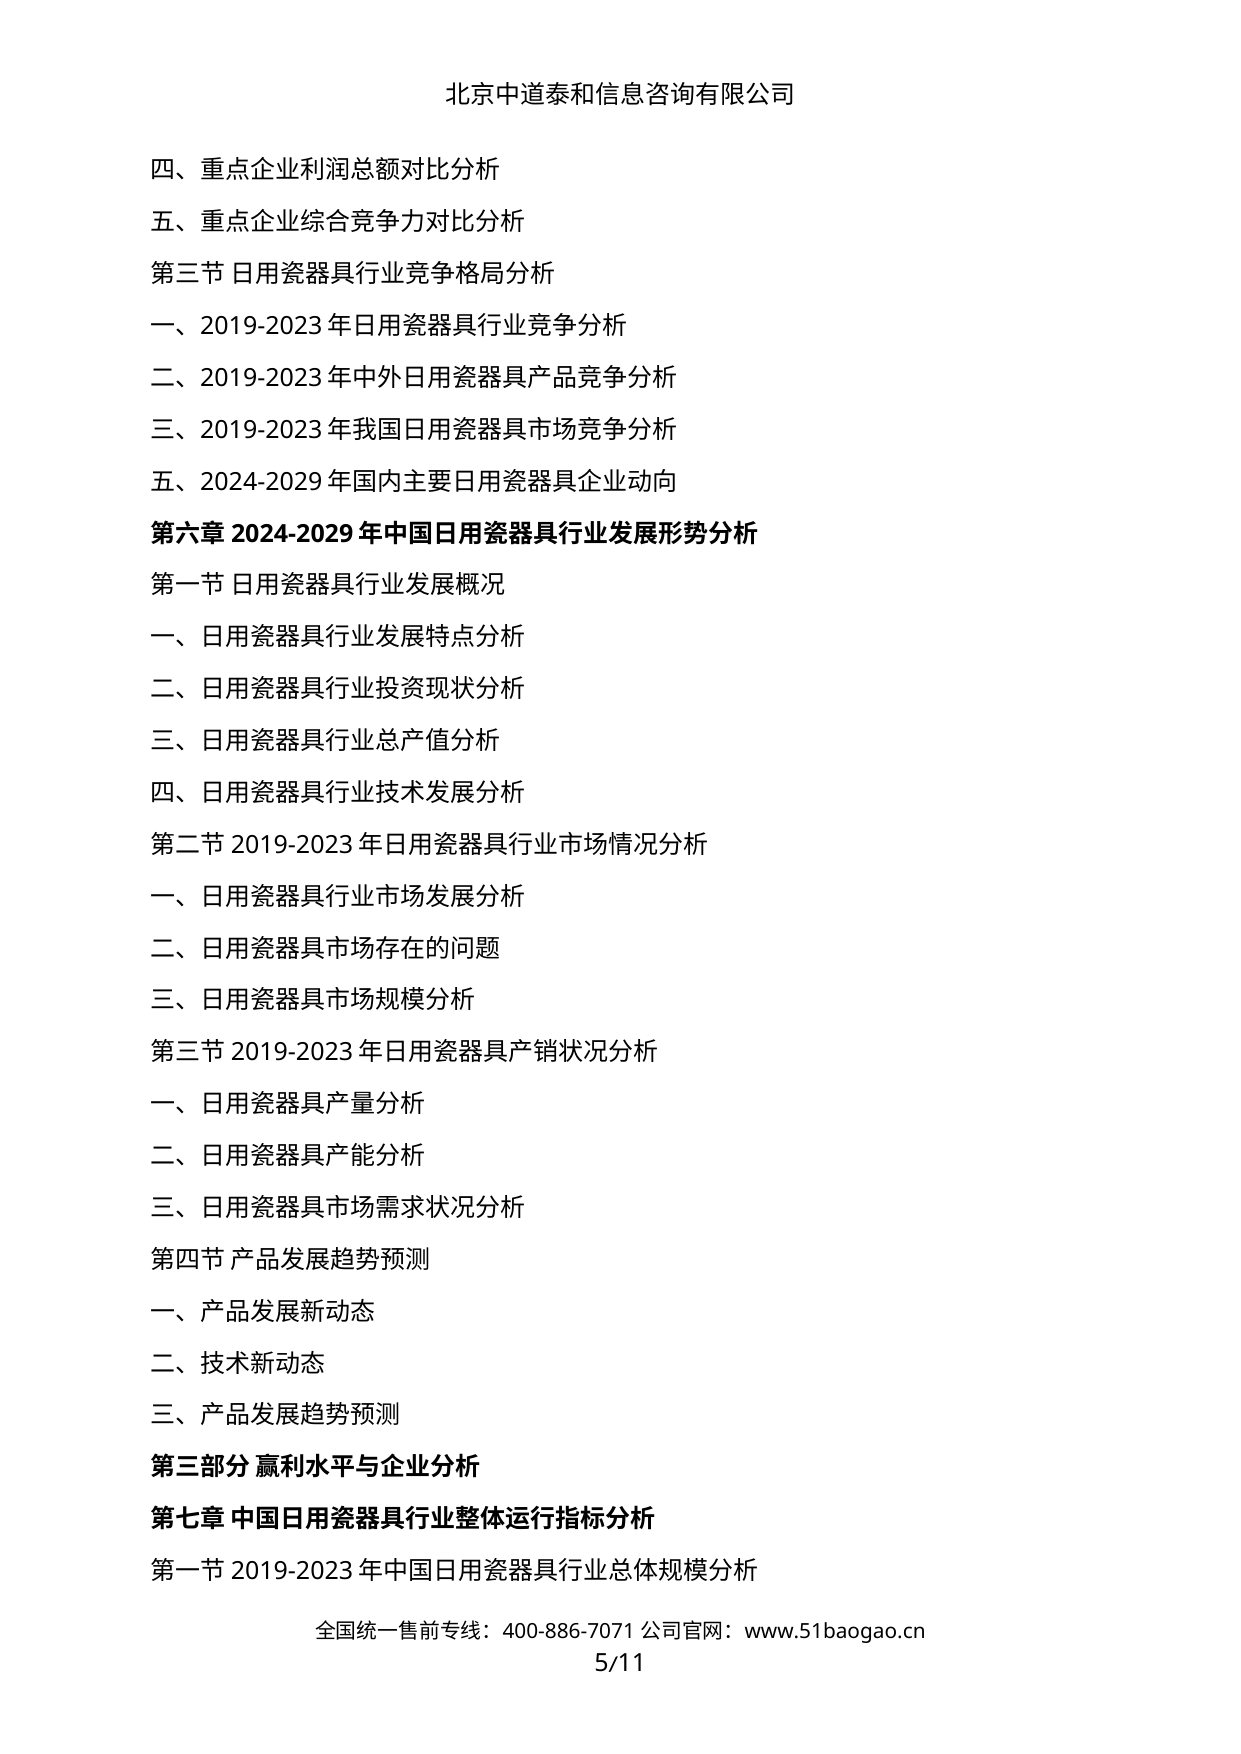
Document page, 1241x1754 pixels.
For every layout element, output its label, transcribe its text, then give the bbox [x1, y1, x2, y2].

text 一、2019-2023年日用瓷器具行业竞争分析 [150, 306, 1090, 342]
text 第四节 产品发展趋势预测 [150, 1239, 1090, 1276]
text 第六章 2024-2029年中国日用瓷器具行业发展形势分析 [150, 513, 1090, 549]
text 三、日用瓷器具行业总产值分析 [150, 721, 1090, 757]
text 一、日用瓷器具行业市场发展分析 [150, 876, 1090, 912]
text 二、日用瓷器具行业投资现状分析 [150, 669, 1090, 705]
text 四、日用瓷器具行业技术发展分析 [150, 772, 1090, 809]
text 二、技术新动态 [150, 1343, 1090, 1379]
text 三、产品发展趋势预测 [150, 1395, 1090, 1431]
text 二、日用瓷器具产能分析 [150, 1136, 1090, 1172]
text 五、2024-2029年国内主要日用瓷器具企业动向 [150, 461, 1090, 497]
text 二、2019-2023年中外日用瓷器具产品竞争分析 [150, 357, 1090, 394]
text 一、日用瓷器具产量分析 [150, 1084, 1090, 1120]
text 第二节 2019-2023年日用瓷器具行业市场情况分析 [150, 824, 1090, 861]
text 第一节 日用瓷器具行业发展概况 [150, 565, 1090, 601]
text 第一节 2019-2023年中国日用瓷器具行业总体规模分析 [150, 1551, 1090, 1587]
text 五、重点企业综合竞争力对比分析 [150, 202, 1090, 238]
text 三、日用瓷器具市场需求状况分析 [150, 1187, 1090, 1224]
text 第三部分 赢利水平与企业分析 [150, 1447, 1090, 1483]
text 第七章 中国日用瓷器具行业整体运行指标分析 [150, 1499, 1090, 1535]
text 一、产品发展新动态 [150, 1291, 1090, 1327]
text 三、日用瓷器具市场规模分析 [150, 980, 1090, 1016]
text 第三节 2019-2023年日用瓷器具产销状况分析 [150, 1032, 1090, 1068]
text 四、重点企业利润总额对比分析 [150, 150, 1090, 186]
text 第三节 日用瓷器具行业竞争格局分析 [150, 254, 1090, 290]
text 三、2019-2023年我国日用瓷器具市场竞争分析 [150, 409, 1090, 446]
text 一、日用瓷器具行业发展特点分析 [150, 617, 1090, 653]
text 二、日用瓷器具市场存在的问题 [150, 928, 1090, 964]
